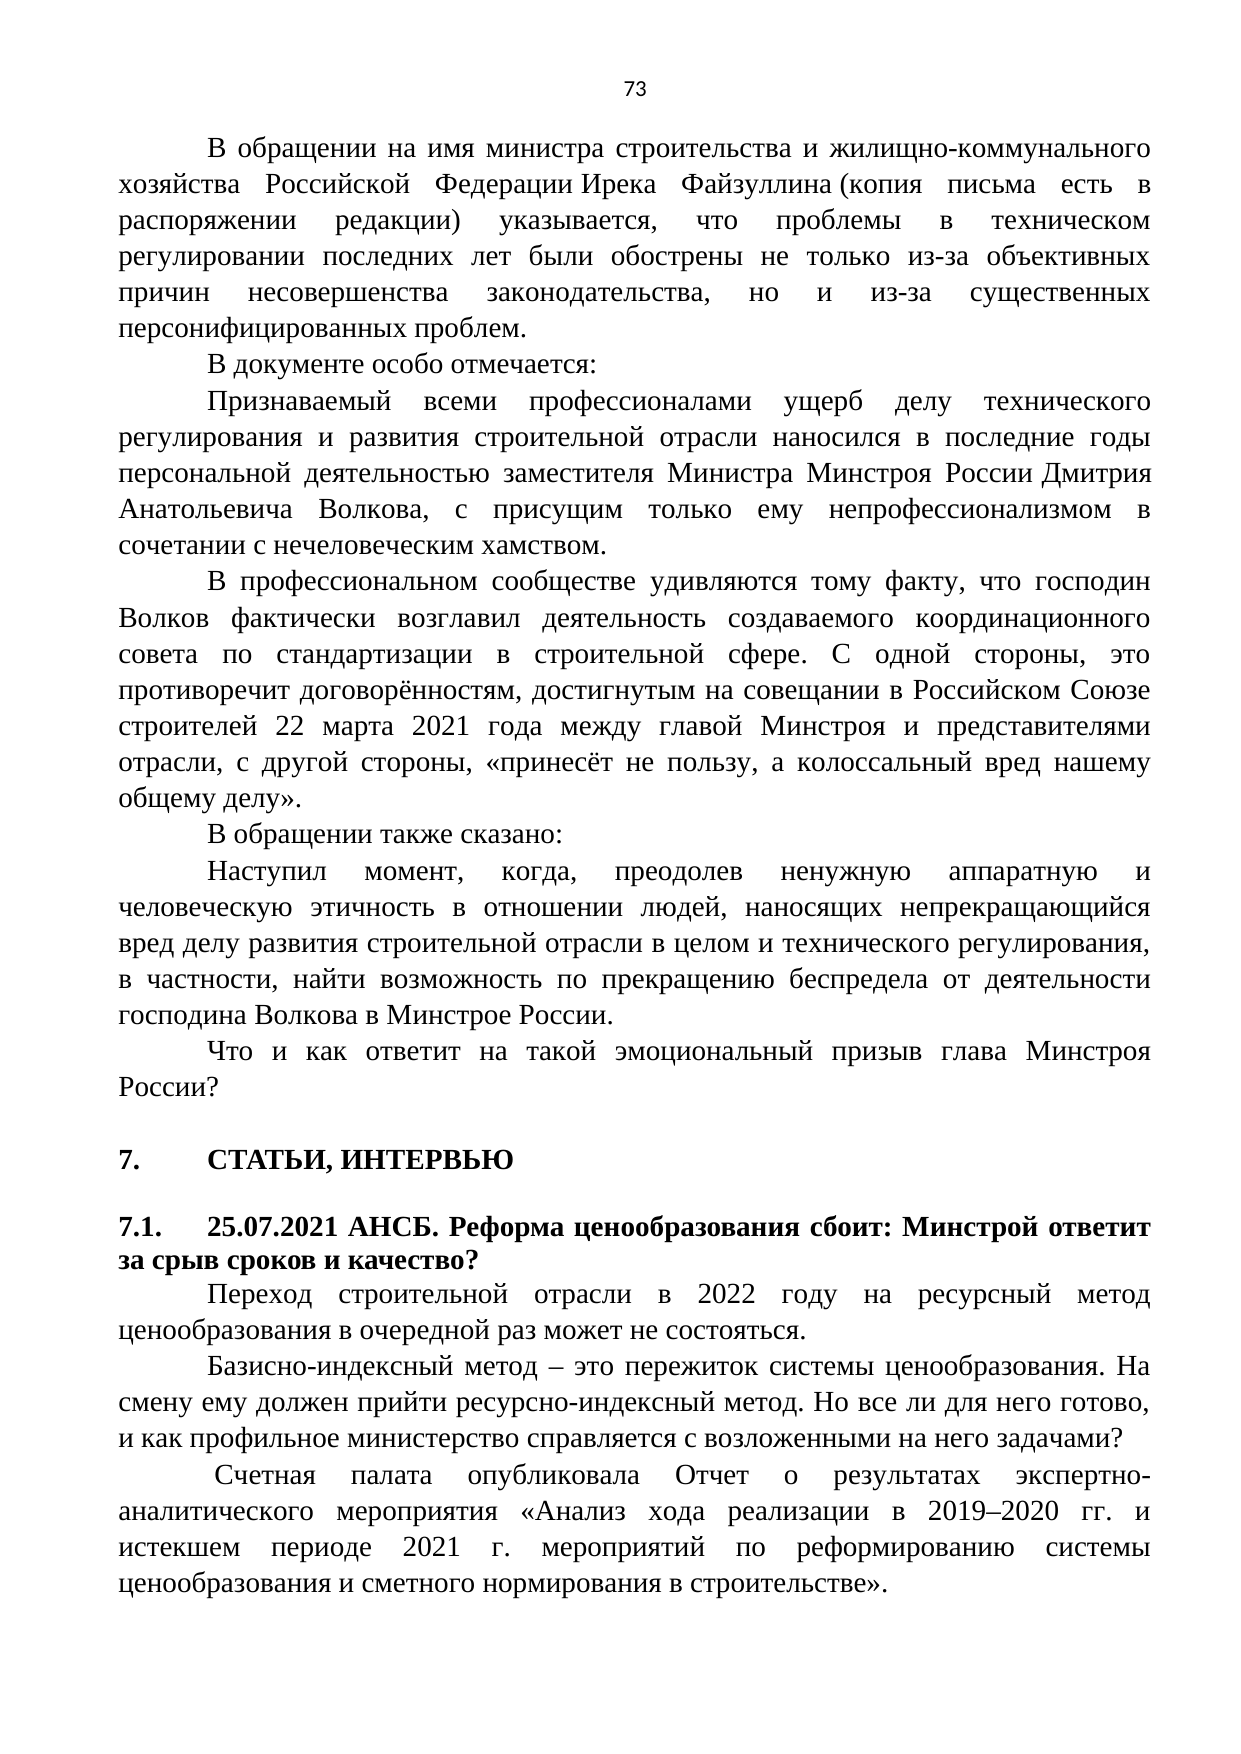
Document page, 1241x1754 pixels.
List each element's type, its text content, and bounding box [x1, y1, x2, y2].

text Счетная палата опубликовала Отчет о результатах экспертно-аналитического мероприятия «Анализ хода реализации в 2019–2020 гг. и истекшем периоде 2021 г. мероприятий по реформированию системы ценообразования и сметного нормирования в строительстве». [118, 1457, 1152, 1599]
text В обращении также сказано: [118, 817, 1152, 850]
text Переход строительной отрасли в 2022 году на ресурсный метод ценообразования в очередной раз может не состояться. [118, 1276, 1152, 1346]
subtitle 25.07.2021 АНСБ. Реформа ценообразования сбоит: Минстрой ответит за срыв сроков и качество? [118, 1209, 1152, 1276]
text В профессиональном сообществе удивляются тому факту, что господин Волков фактически возглавил деятельность создаваемого координационного совета по стандартизации в строительной сфере. С одной стороны, это противоречит договорённостям, достигнутым на совещании в Российском Союзе строителей 22 марта 2021 года между главой Минстроя и представителями отрасли, с другой стороны, «принесёт не пользу, а колоссальный вред нашему общему делу». [118, 563, 1152, 814]
text В обращении на имя министра строительства и жилищно-коммунального хозяйства Российской Федерации Ирека Файзуллина (копия письма есть в распоряжении редакции) указывается, что проблемы в техническом регулировании последних лет были обострены не только из-за объективных причин несовершенства законодательства, но и из-за существенных персонифицированных проблем. [118, 130, 1152, 344]
subtitle СТАТЬИ, ИНТЕРВЬЮ [118, 1142, 1152, 1175]
text Базисно-индексный метод – это пережиток системы ценообразования. На смену ему должен прийти ресурсно-индексный метод. Но все ли для него готово, и как профильное министерство справляется с возложенными на него задачами? [118, 1348, 1152, 1454]
text В документе особо отмечается: [118, 347, 1152, 380]
text Наступил момент, когда, преодолев ненужную аппаратную и человеческую этичность в отношении людей, наносящих непрекращающийся вред делу развития строительной отрасли в целом и технического регулирования, в частности, найти возможность по прекращению беспредела от деятельности господина Волкова в Минстрое России. [118, 853, 1152, 1031]
text Что и как ответит на такой эмоциональный призыв глава Минстроя России? [118, 1033, 1152, 1103]
text Признаваемый всеми профессионалами ущерб делу технического регулирования и развития строительной отрасли наносился в последние годы персональной деятельностью заместителя Министра Минстроя России Дмитрия Анатольевича Волкова, с присущим только ему непрофессионализмом в сочетании с нечеловеческим хамством. [118, 383, 1152, 561]
